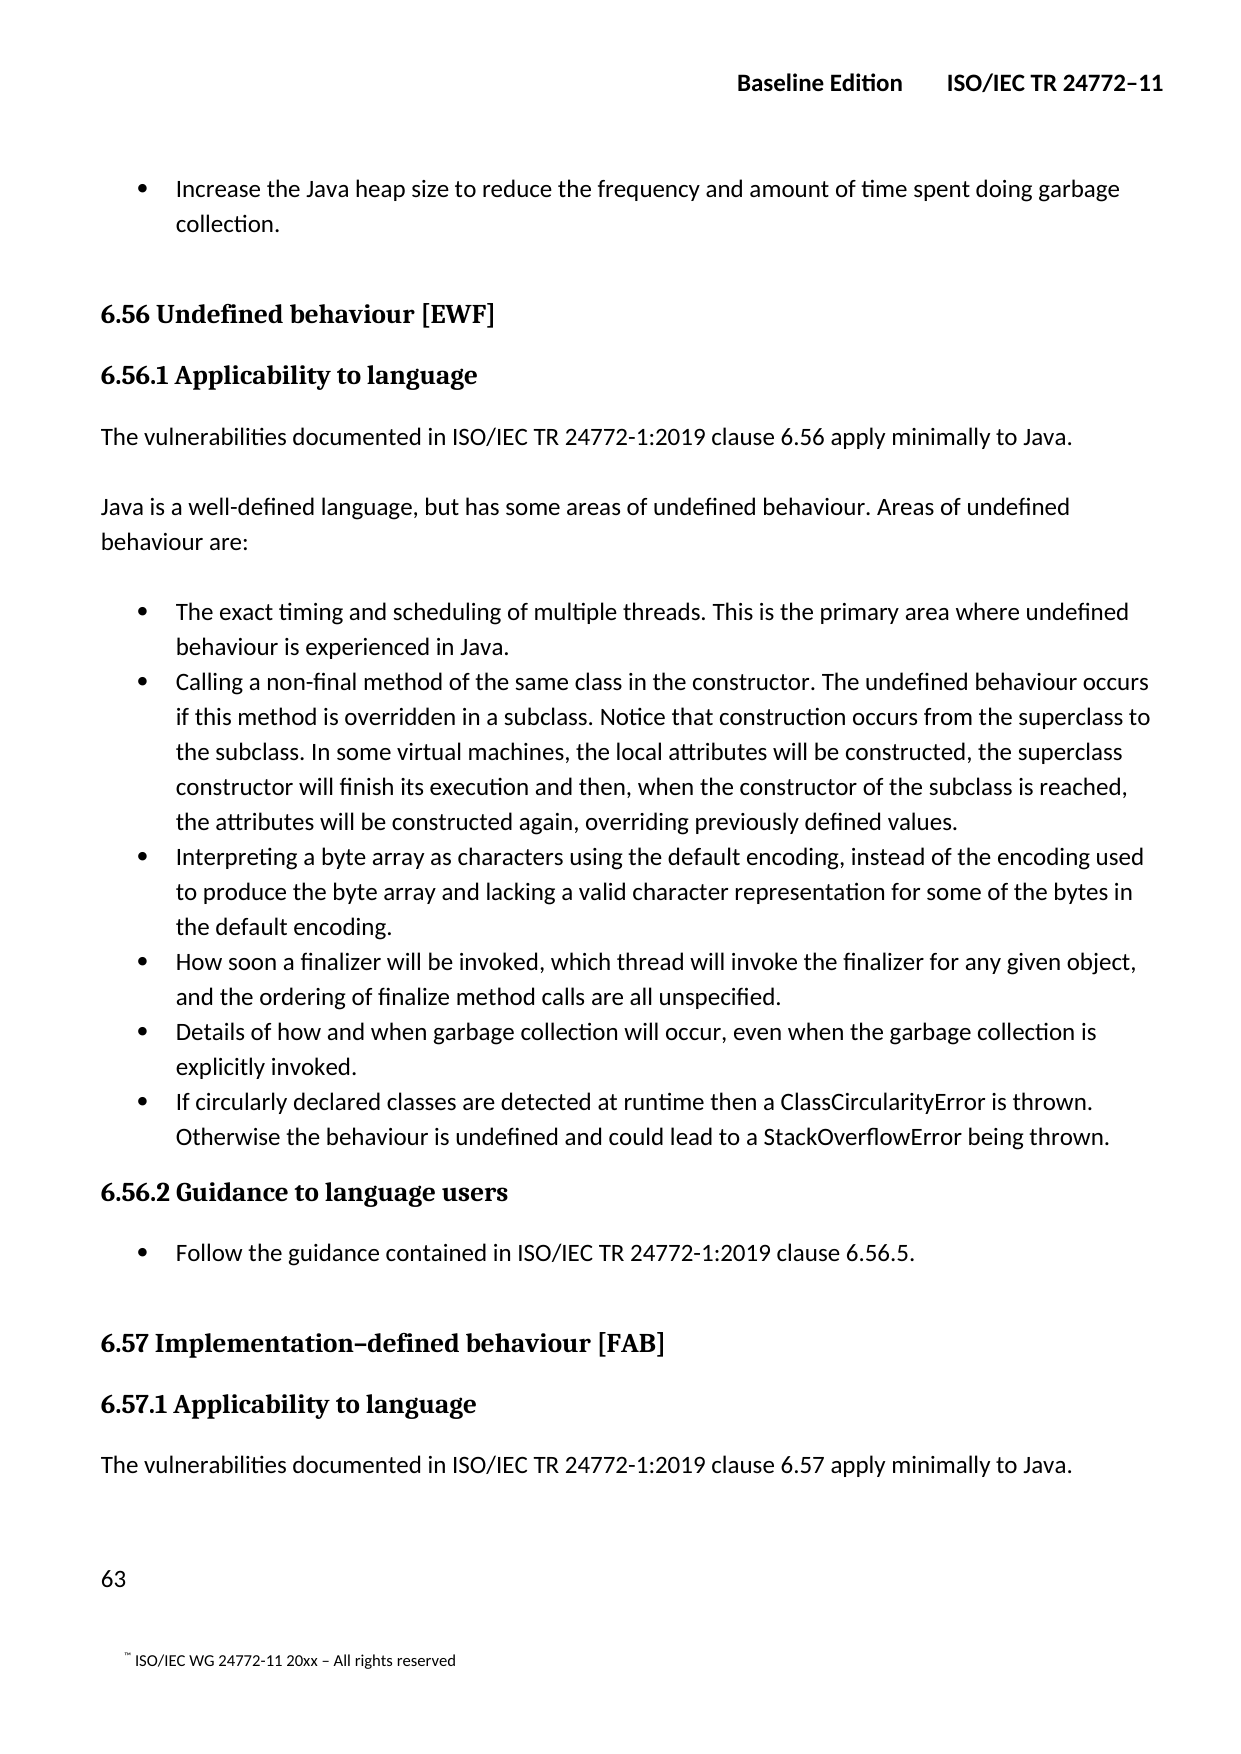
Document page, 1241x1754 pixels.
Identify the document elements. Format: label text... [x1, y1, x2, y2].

text The vulnerabilities documented in ISO/IEC TR 24772-1:2019 clause 6.57 apply minimally to Java. [101, 1450, 1164, 1480]
subtitle 6.56.2 Guidance to language users [101, 1177, 1164, 1208]
list If circularly declared classes are detected at runtime then a ClassCircularityError is thrown. Otherwise the behaviour is undefined and could lead to a StackOverflowError being thrown. [138, 1086, 1164, 1151]
list Details of how and when garbage collection will occur, even when the garbage collection is explicitly invoked. [138, 1016, 1164, 1081]
list Follow the guidance contained in ISO/IEC TR 24772-1:2019 clause 6.56.5. [138, 1237, 1164, 1268]
text The vulnerabilities documented in ISO/IEC TR 24772-1:2019 clause 6.56 apply minimally to Java. [101, 421, 1164, 451]
list Increase the Java heap size to reduce the frequency and amount of time spent doing garbage collection. [138, 173, 1164, 239]
list How soon a finalizer will be invoked, which thread will invoke the finalizer for any given object, and the ordering of finalize method calls are all unspecified. [138, 946, 1164, 1011]
subtitle 6.57.1 Applicability to language [101, 1389, 1164, 1420]
text Java is a well-defined language, but has some areas of undefined behaviour. Areas of undefined behaviour are: [101, 491, 1164, 556]
list Interpreting a byte array as characters using the default encoding, instead of the encoding used to produce the byte array and lacking a valid character representation for some of the bytes in the default encoding. [138, 841, 1164, 941]
subtitle 6.56.1 Applicability to language [101, 360, 1164, 391]
list Calling a non-final method of the same class in the constructor. The undefined behaviour occurs if this method is overridden in a subclass. Notice that construction occurs from the superclass to the subclass. In some virtual machines, the local attributes will be constructed, the superclass constructor will finish its execution and then, when the constructor of the subclass is reached, the attributes will be constructed again, overriding previously defined values. [138, 666, 1164, 836]
subtitle 6.57 Implementation–defined behaviour [FAB] [101, 1328, 1164, 1359]
list The exact timing and scheduling of multiple threads. This is the primary area where undefined behaviour is experienced in Java. [138, 596, 1164, 661]
subtitle 6.56 Undefined behaviour [EWF] [101, 299, 1164, 331]
